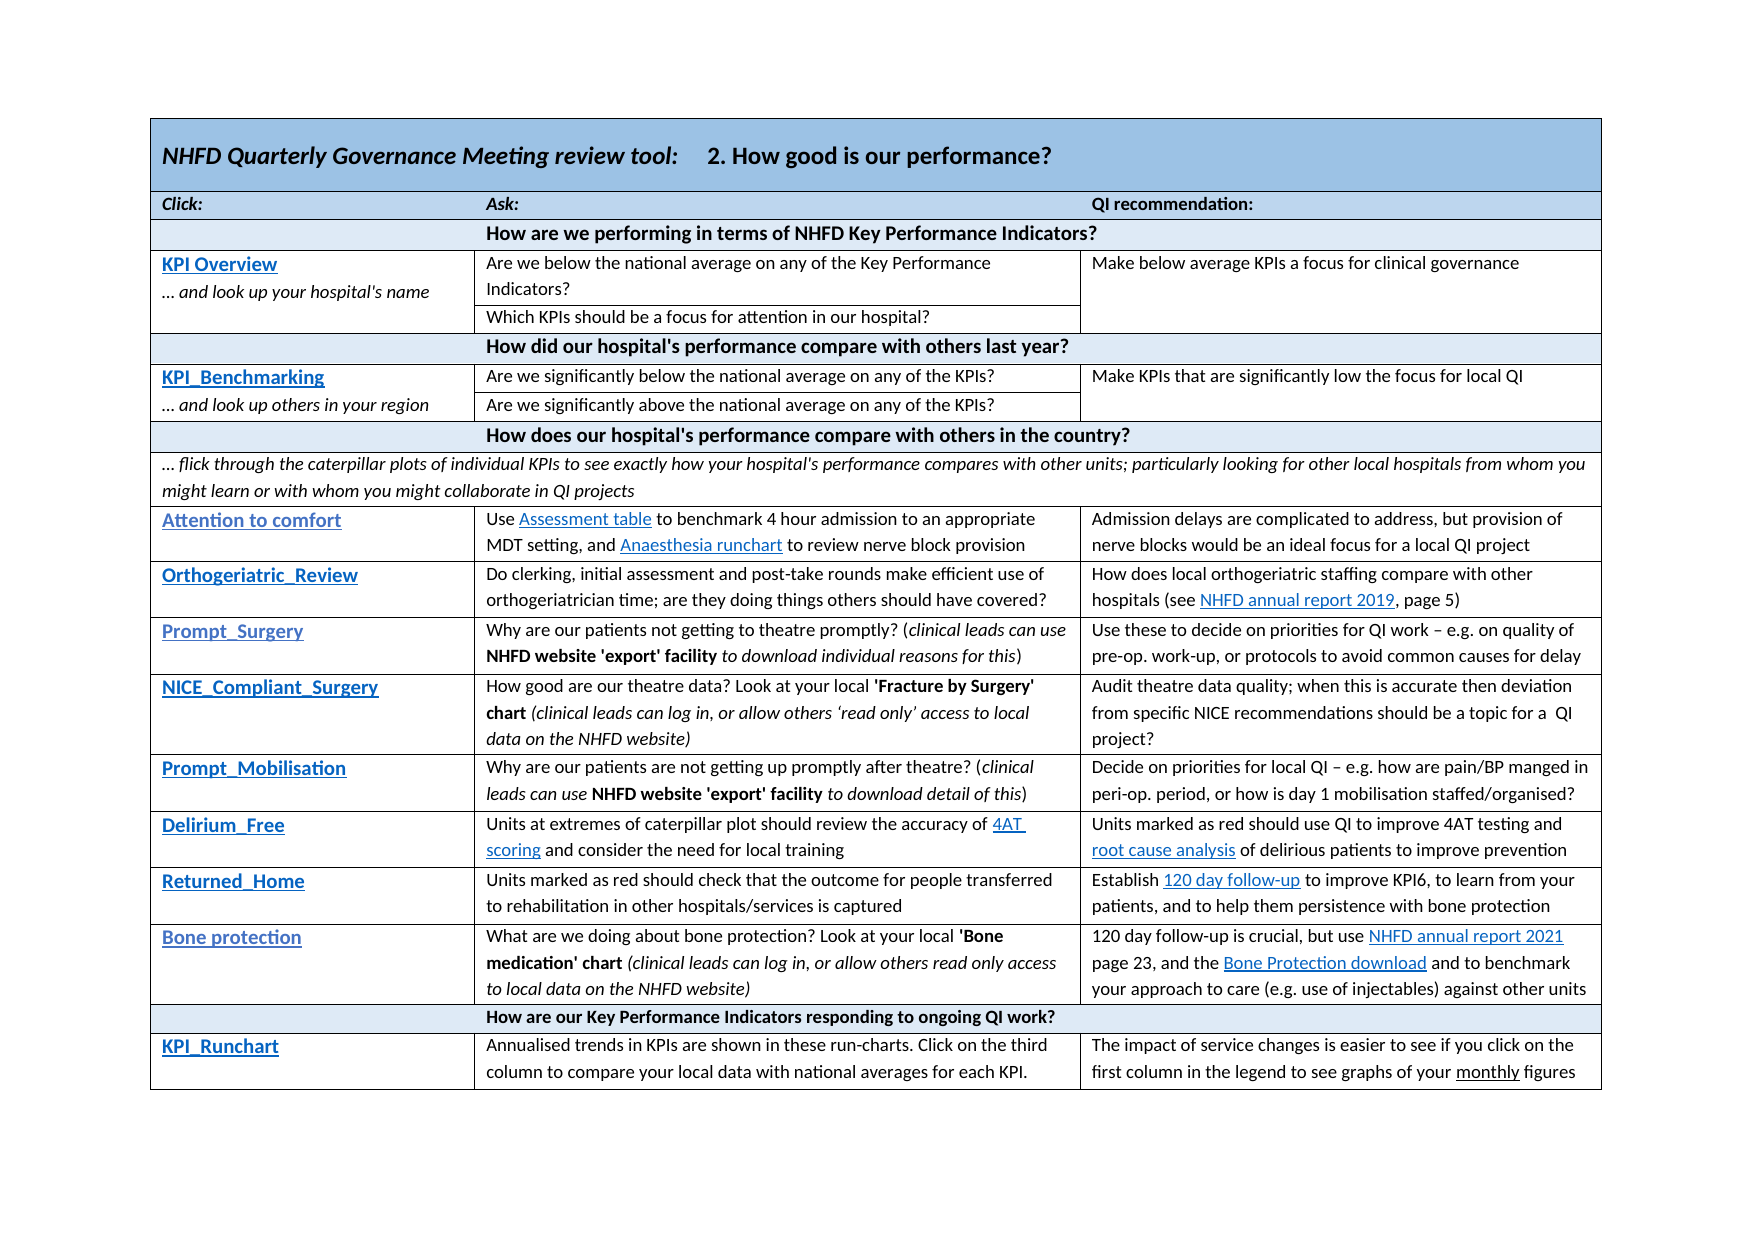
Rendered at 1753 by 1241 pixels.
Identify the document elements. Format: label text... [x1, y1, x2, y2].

table_cell NICE_Compliant_Surgery [151, 675, 474, 754]
table_cell Delirium_Free [151, 812, 474, 867]
table_cell 120 day follow-up is crucial, but use NHFD annual report 2021 page 23, and the Bone Protection download and to benchmark your approach to care (e.g. use of injectables) against other units [1081, 925, 1601, 1004]
table_cell Annualised trends in KPIs are shown in these run-charts. Click on the third column to compare your local data with national averages for each KPI. [475, 1034, 1080, 1089]
table_cell Use these to decide on priorities for QI work – e.g. on quality of pre-op. work-up, or protocols to avoid common causes for delay [1081, 618, 1601, 673]
table_cell Are we below the national average on any of the Key Performance Indicators? [475, 251, 1080, 304]
table_cell Admission delays are complicated to address, but provision of nerve blocks would be an ideal focus for a local QI project [1081, 507, 1601, 561]
table_cell Decide on priorities for local QI – e.g. how are pain/BP manged in peri-op. period, or how is day 1 mobilisation staffed/organised? [1081, 755, 1601, 811]
table_cell Audit theatre data quality; when this is accurate then deviation from specific NICE recommendations should be a topic for a QI project? [1081, 675, 1601, 754]
table_cell What are we doing about bone protection? Look at your local 'Bone medication' chart (clinical leads can log in, or allow others read only access to local data on the NHFD website) [475, 925, 1080, 1004]
table_cell How does our hospital's performance compare with others in the country? [475, 422, 1601, 452]
table_cell Are we significantly below the national average on any of the KPIs? [475, 365, 1080, 392]
table_cell [151, 1005, 475, 1033]
table_cell Bone protection [151, 925, 474, 1004]
table_cell Make KPIs that are significantly low the focus for local QI [1081, 365, 1601, 421]
table_cell Do clerking, initial assessment and post-take rounds make efficient use of orthogeriatrician time; are they doing things others should have covered? [475, 562, 1080, 617]
table_cell Ask: [475, 192, 1080, 219]
table_cell How are our Key Performance Indicators responding to ongoing QI work? [475, 1005, 1601, 1033]
table_cell How are we performing in terms of NHFD Key Performance Indicators? [475, 220, 1601, 250]
table_cell The impact of service changes is easier to see if you click on the first column in the legend to see graphs of your monthly figures [1081, 1034, 1601, 1089]
table_cell Are we significantly above the national average on any of the KPIs? [475, 393, 1080, 421]
table_cell Orthogeriatric_Review [151, 562, 474, 617]
table_cell Prompt_Surgery [151, 618, 474, 673]
table_cell [151, 422, 475, 452]
table_cell Returned_Home [151, 868, 474, 923]
table_cell Attention to comfort [151, 507, 474, 561]
table_cell How did our hospital's performance compare with others last year? [475, 334, 1601, 363]
table_cell Which KPIs should be a focus for attention in our hospital? [475, 306, 1080, 333]
table_cell KPI_Runchart [151, 1034, 474, 1089]
table_cell Prompt_Mobilisation [151, 755, 474, 811]
table_header NHFD Quarterly Governance Meeting review tool: 2. How good is our performance? [151, 119, 1601, 191]
table_cell KPI Overview … and look up your hospital's name [151, 251, 474, 333]
table_cell Why are our patients not getting to theatre promptly? (clinical leads can use NHFD website 'export' facility to download individual reasons for this) [475, 618, 1080, 673]
table_cell Units marked as red should check that the outcome for people transferred to rehabilitation in other hospitals/services is captured [475, 868, 1080, 923]
table_cell [151, 220, 475, 250]
table_cell … flick through the caterpillar plots of individual KPIs to see exactly how your hospital's performance compares with other units; particularly looking for other local hospitals from whom you might learn or with whom you might collaborate in QI projects [151, 453, 1601, 506]
table_cell Why are our patients are not getting up promptly after theatre? (clinical leads can use NHFD website 'export' facility to download detail of this) [475, 755, 1080, 811]
table_cell Make below average KPIs a focus for clinical governance [1081, 251, 1601, 333]
table_cell How does local orthogeriatric staffing compare with other hospitals (see NHFD annual report 2019, page 5) [1081, 562, 1601, 617]
table_cell Use Assessment table to benchmark 4 hour admission to an appropriate MDT setting, and Anaesthesia runchart to review nerve block provision [475, 507, 1080, 561]
table_cell How good are our theatre data? Look at your local 'Fracture by Surgery' chart (clinical leads can log in, or allow others ‘read only’ access to local data on the NHFD website) [475, 675, 1080, 754]
table_cell [151, 334, 475, 363]
table_cell Click: [151, 192, 475, 219]
table_cell QI recommendation: [1080, 192, 1601, 219]
table_cell Establish 120 day follow-up to improve KPI6, to learn from your patients, and to help them persistence with bone protection [1081, 868, 1601, 923]
table_cell Units at extremes of caterpillar plot should review the accuracy of 4AT scoring and consider the need for local training [475, 812, 1080, 867]
table_cell KPI_Benchmarking … and look up others in your region [151, 365, 474, 421]
table_cell Units marked as red should use QI to improve 4AT testing and root cause analysis of delirious patients to improve prevention [1081, 812, 1601, 867]
